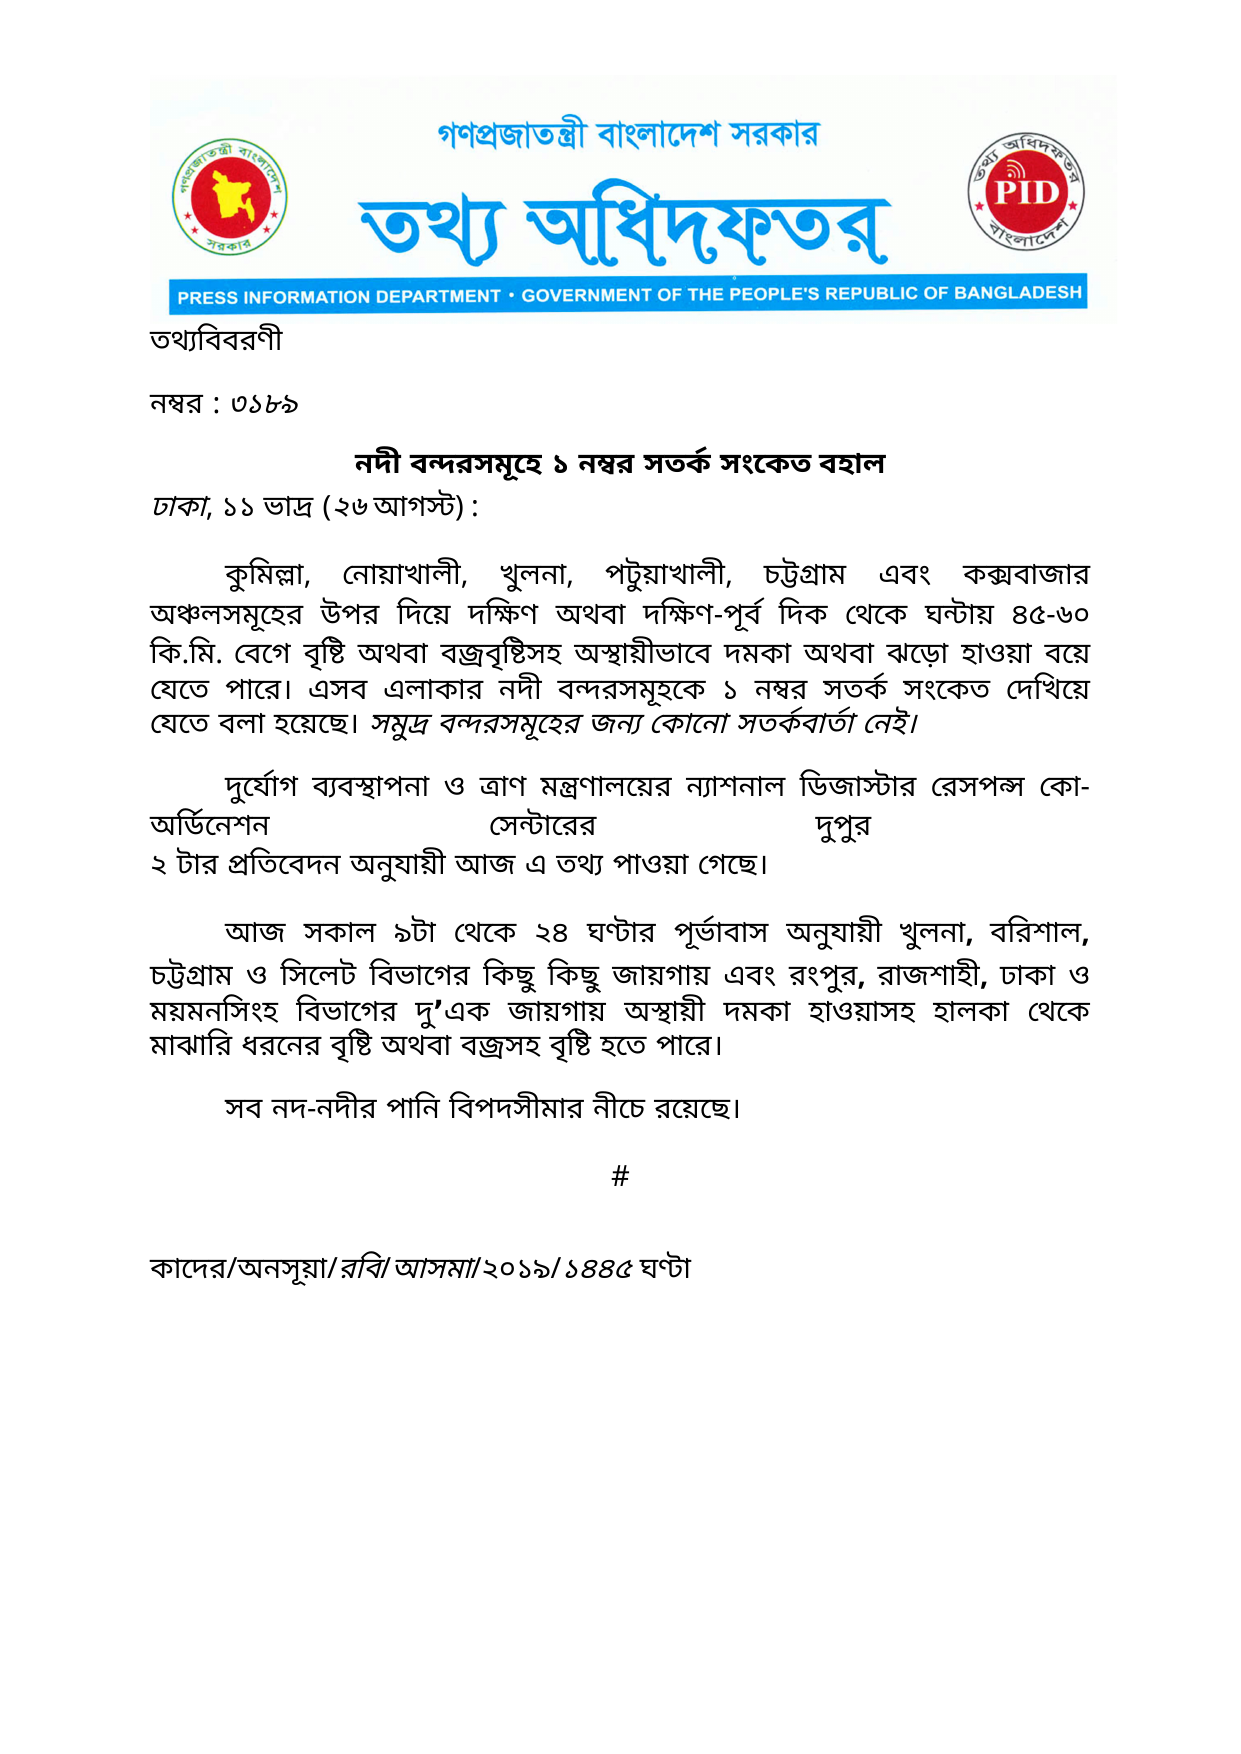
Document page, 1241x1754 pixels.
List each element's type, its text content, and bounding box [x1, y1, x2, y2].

text নদী বন্দরসমূহে ১ নম্বর সতর্ক সংকেত বহাল [150, 447, 1090, 485]
picture [150, 75, 1118, 324]
text সব নদ-নদীর পানি বিপদসীমার নীচে রয়েছে। [150, 1087, 1090, 1130]
text কাদের/অনসূয়া/রবি/আসমা/২০১৯/১৪৪৫ ঘণ্টা [150, 1247, 1090, 1290]
text কুমিল্লা, নোয়াখালী, খুলনা, পটুয়াখালী, চট্টগ্রাম এবং কক্সবাজার অঞ্চলসমূহের উপর দিয়ে দক্ষিণ অথবা দক্ষিণ-পূর্ব দিক থেকে ঘন্টায় ৪৫-৬০ কি.মি. বেগে বৃষ্টি অথবা বজ্রবৃষ্টিসহ অস্থায়ীভাবে দমকা অথবা ঝড়ো হাওয়া বয়ে যেতে পারে। এসব এলাকার নদী বন্দরসমূহকে ১ নম্বর সতর্ক সংকেত দেখিয়ে যেতে বলা হয়েছে। সমুদ্র বন্দরসমূহের জন্য কোনো সতর্কবার্তা নেই। [150, 553, 1090, 740]
text দুর্যোগ ব্যবস্থাপনা ও ত্রাণ মন্ত্রণালয়ের ন্যাশনাল ডিজাস্টার রেসপন্স কো-অর্ডিনেশন সেন্টারের দুপুর ২ টার প্রতিবেদন অনুযায়ী আজ এ তথ্য পাওয়া গেছে। [150, 765, 1090, 886]
text আজ সকাল ৯টা থেকে ২৪ ঘণ্টার পূর্ভাবাস অনুযায়ী খুলনা, বরিশাল, চট্টগ্রাম ও সিলেট বিভাগের কিছু কিছু জায়গায় এবং রংপুর, রাজশাহী, ঢাকা ও ময়মনসিংহ বিভাগের দু’এক জায়গায় অস্থায়ী দমকা হাওয়াসহ হালকা থেকে মাঝারি ধরনের বৃষ্টি অথবা বজ্রসহ বৃষ্টি হতে পারে। [150, 911, 1090, 1062]
text ঢাকা, ১১ ভাদ্র (২৬ আগস্ট) : [150, 485, 1090, 528]
text তথ্যবিবরণী নম্বর : ৩১৮৯ [150, 324, 1090, 425]
text # [150, 1155, 1090, 1195]
